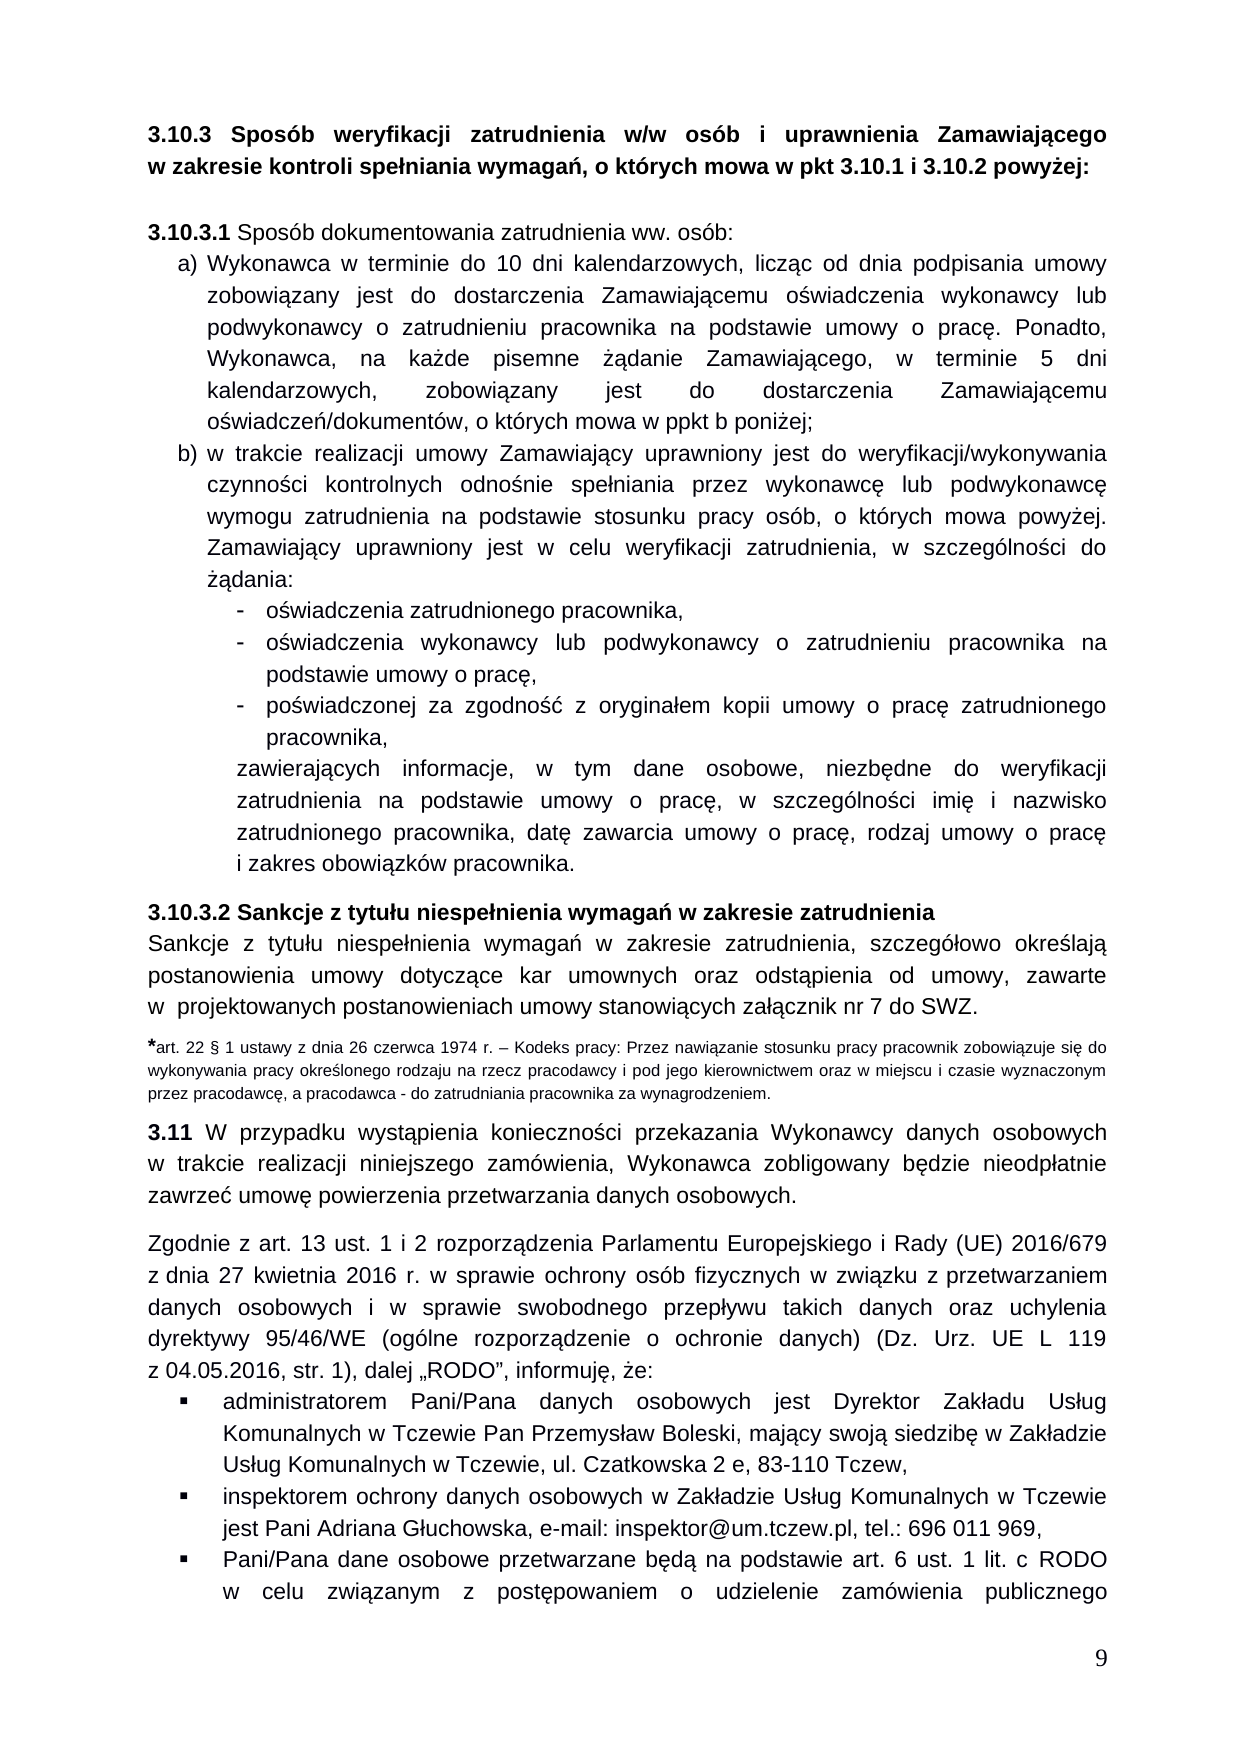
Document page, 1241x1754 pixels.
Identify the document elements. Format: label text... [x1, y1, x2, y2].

text Zgodnie z art. 13 ust. 1 i 2 rozporządzenia Parlamentu Europejskiego i Rady (UE) 2016/679 z dnia 27 kwietnia 2016 r. w sprawie ochrony osób fizycznych w związku z przetwarzaniem danych osobowych i w sprawie swobodnego przepływu takich danych oraz uchylenia dyrektywy 95/46/WE (ogólne rozporządzenie o ochronie danych) (Dz. Urz. UE L 119 z 04.05.2016, str. 1), dalej „RODO”, informuję, że: [148, 1230, 1107, 1383]
list oświadczenia wykonawcy lub podwykonawcy o zatrudnieniu pracownika na podstawie umowy o pracę, [236, 629, 1107, 687]
list administratorem Pani/Pana danych osobowych jest Dyrektor Zakładu Usług Komunalnych w Tczewie Pan Przemysław Boleski, mający swoją siedzibę w Zakładzie Usług Komunalnych w Tczewie, ul. Czatkowska 2 e, 83-110 Tczew, [178, 1388, 1107, 1478]
list Wykonawca w terminie do 10 dni kalendarzowych, licząc od dnia podpisania umowy zobowiązany jest do dostarczenia Zamawiającemu oświadczenia wykonawcy lub podwykonawcy o zatrudnieniu pracownika na podstawie umowy o pracę. Ponadto, Wykonawca, na każde pisemne żądanie Zamawiającego, w terminie 5 dni kalendarzowych, zobowiązany jest do dostarczenia Zamawiającemu oświadczeń/dokumentów, o których mowa w ppkt b poniżej; [177, 250, 1107, 434]
text Sankcje z tytułu niespełnienia wymagań w zakresie zatrudnienia, szczegółowo określają postanowienia umowy dotyczące kar umownych oraz odstąpienia od umowy, zawarte w projektowanych postanowieniach umowy stanowiących załącznik nr 7 do SWZ. [148, 930, 1107, 1020]
list oświadczenia zatrudnionego pracownika, [236, 597, 1107, 624]
text *art. 22 § 1 ustawy z dnia 26 czerwca 1974 r. – Kodeks pracy: Przez nawiązanie stosunku pracy pracownik zobowiązuje się do wykonywania pracy określonego rodzaju na rzecz pracodawcy i pod jego kierownictwem oraz w miejscu i czasie wyznaczonym przez pracodawcę, a pracodawca - do zatrudniania pracownika za wynagrodzeniem. [148, 1033, 1107, 1103]
text 3.10.3 Sposób weryfikacji zatrudnienia w/w osób i uprawnienia Zamawiającego w zakresie kontroli spełniania wymagań, o których mowa w pkt 3.10.1 i 3.10.2 powyżej: [148, 121, 1107, 179]
text zawierających informacje, w tym dane osobowe, niezbędne do weryfikacji zatrudnienia na podstawie umowy o pracę, w szczególności imię i nazwisko zatrudnionego pracownika, datę zawarcia umowy o pracę, rodzaj umowy o pracę i zakres obowiązków pracownika. [236, 755, 1107, 876]
text 3.11 W przypadku wystąpienia konieczności przekazania Wykonawcy danych osobowych w trakcie realizacji niniejszego zamówienia, Wykonawca zobligowany będzie nieodpłatnie zawrzeć umowę powierzenia przetwarzania danych osobowych. [148, 1118, 1107, 1208]
text 3.10.3.1 Sposób dokumentowania zatrudnienia ww. osób: [148, 219, 1107, 245]
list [178, 1546, 1107, 1604]
text 3.10.3.2 Sankcje z tytułu niespełnienia wymagań w zakresie zatrudnienia [148, 899, 1107, 925]
list w trakcie realizacji umowy Zamawiający uprawniony jest do weryfikacji/wykonywania czynności kontrolnych odnośnie spełniania przez wykonawcę lub podwykonawcę wymogu zatrudnienia na podstawie stosunku pracy osób, o których mowa powyżej. Zamawiający uprawniony jest w celu weryfikacji zatrudnienia, w szczególności do żądania: [177, 440, 1107, 592]
list poświadczonej za zgodność z oryginałem kopii umowy o pracę zatrudnionego pracownika, [236, 692, 1107, 750]
list inspektorem ochrony danych osobowych w Zakładzie Usług Komunalnych w Tczewie jest Pani Adriana Głuchowska, e-mail: inspektor@um.tczew.pl, tel.: 696 011 969, [178, 1483, 1107, 1541]
